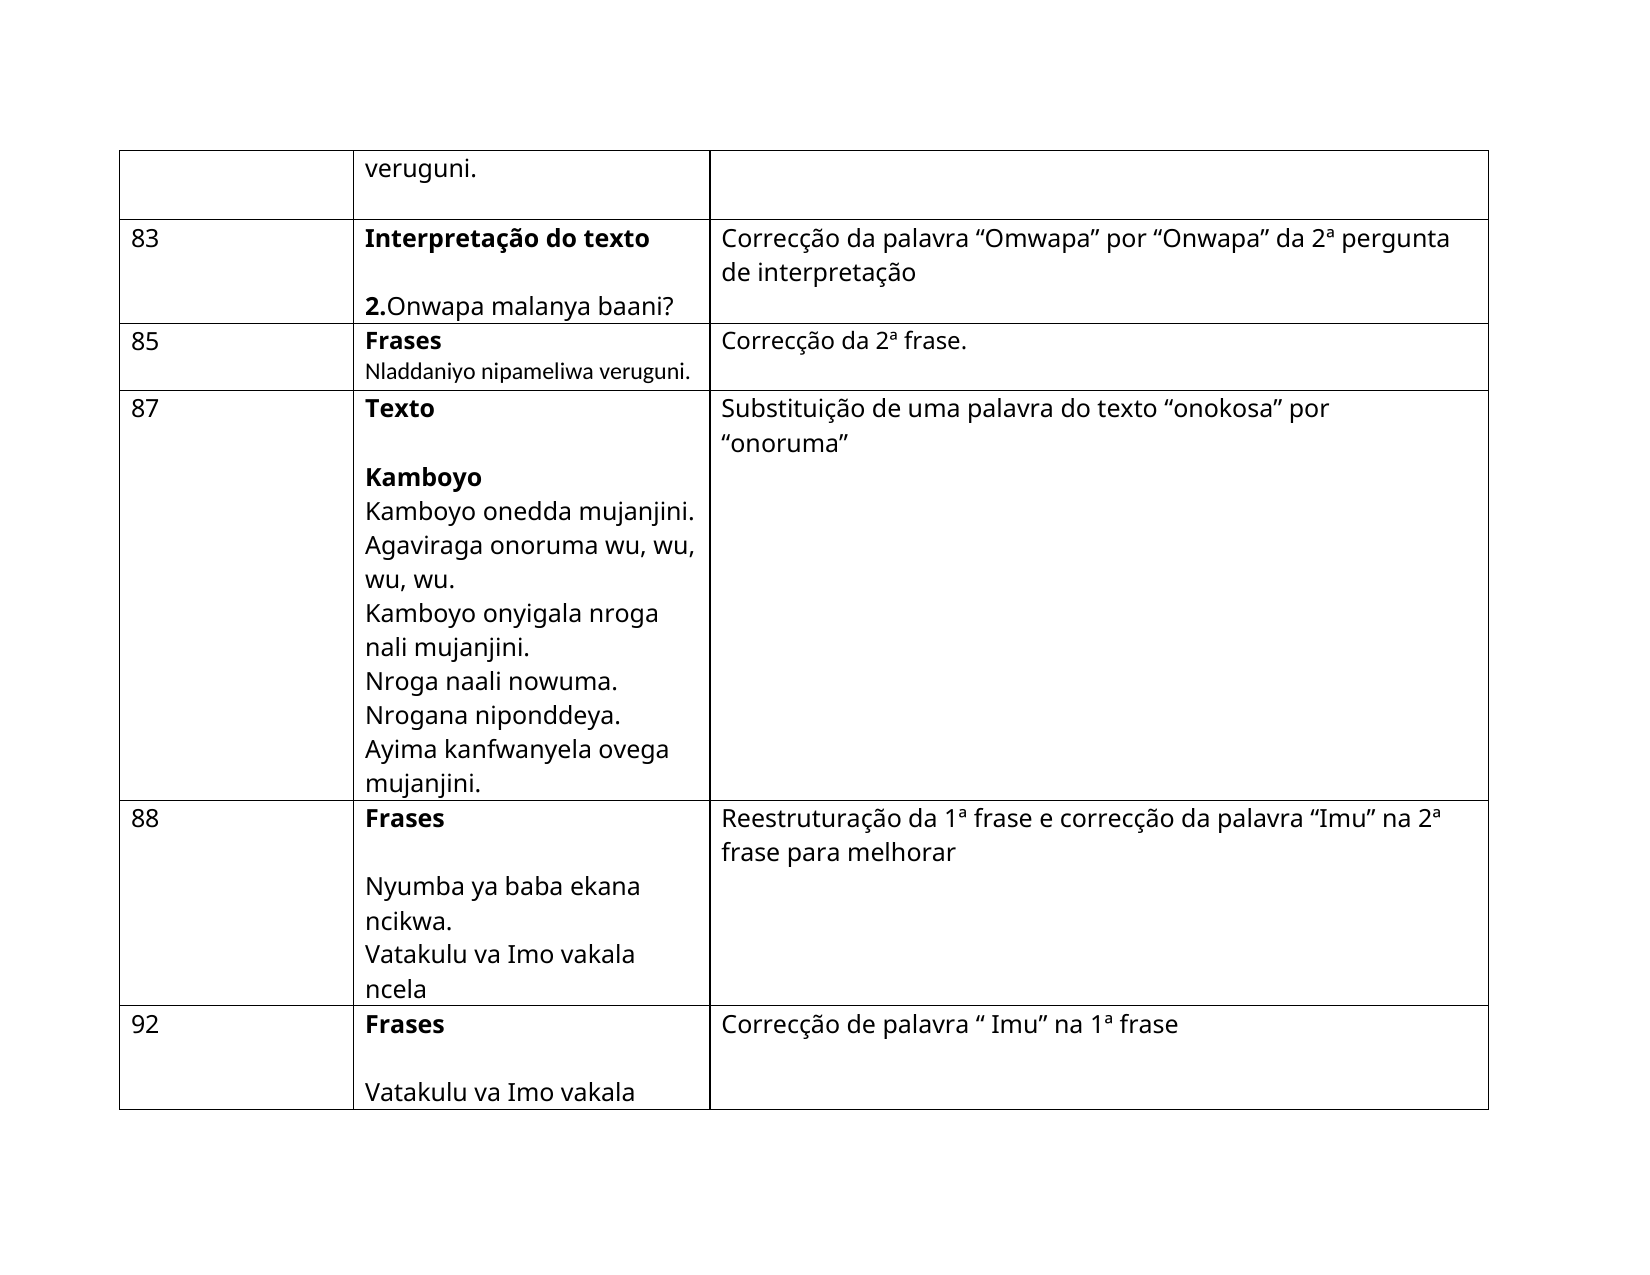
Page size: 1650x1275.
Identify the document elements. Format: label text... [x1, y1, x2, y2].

table_cell 87 [120, 391, 353, 800]
table_cell Correcção da 2ª frase. [711, 324, 1488, 390]
table_cell 88 [120, 801, 353, 1005]
table_cell Substituição de uma palavra do texto “onokosa” por “onoruma” [711, 391, 1488, 800]
table_cell Correcção da palavra “Omwapa” por “Onwapa” da 2ª pergunta de interpretação [711, 220, 1488, 322]
table_cell 80 [120, 151, 353, 219]
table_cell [711, 151, 1488, 219]
table_cell Frases Nladdaniyo nipameliwa veruguni. [354, 324, 709, 390]
table_cell 85 [120, 324, 353, 390]
table_cell Texto Kamboyo Kamboyo onedda mujanjini. Agaviraga onoruma wu, wu, wu, wu. Kamboyo onyigala nroga nali mujanjini. Nroga naali nowuma. Nrogana niponddeya. Ayima kanfwanyela ovega mujanjini. [354, 391, 709, 800]
table_cell Interpretação do texto 2.Onwapa malanya baani? [354, 220, 709, 322]
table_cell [354, 1006, 709, 1108]
table_cell Reestruturação da 1ª frase e correcção da palavra “Imu” na 2ª frase para melhorar [711, 801, 1488, 1005]
table_cell 83 [120, 220, 353, 322]
table_cell Frases Nyumba ya baba ekana ncikwa. Vatakulu va Imo vakala ncela [354, 801, 709, 1005]
table_cell 92 [120, 1006, 353, 1108]
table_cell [711, 1006, 1488, 1108]
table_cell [354, 151, 709, 219]
